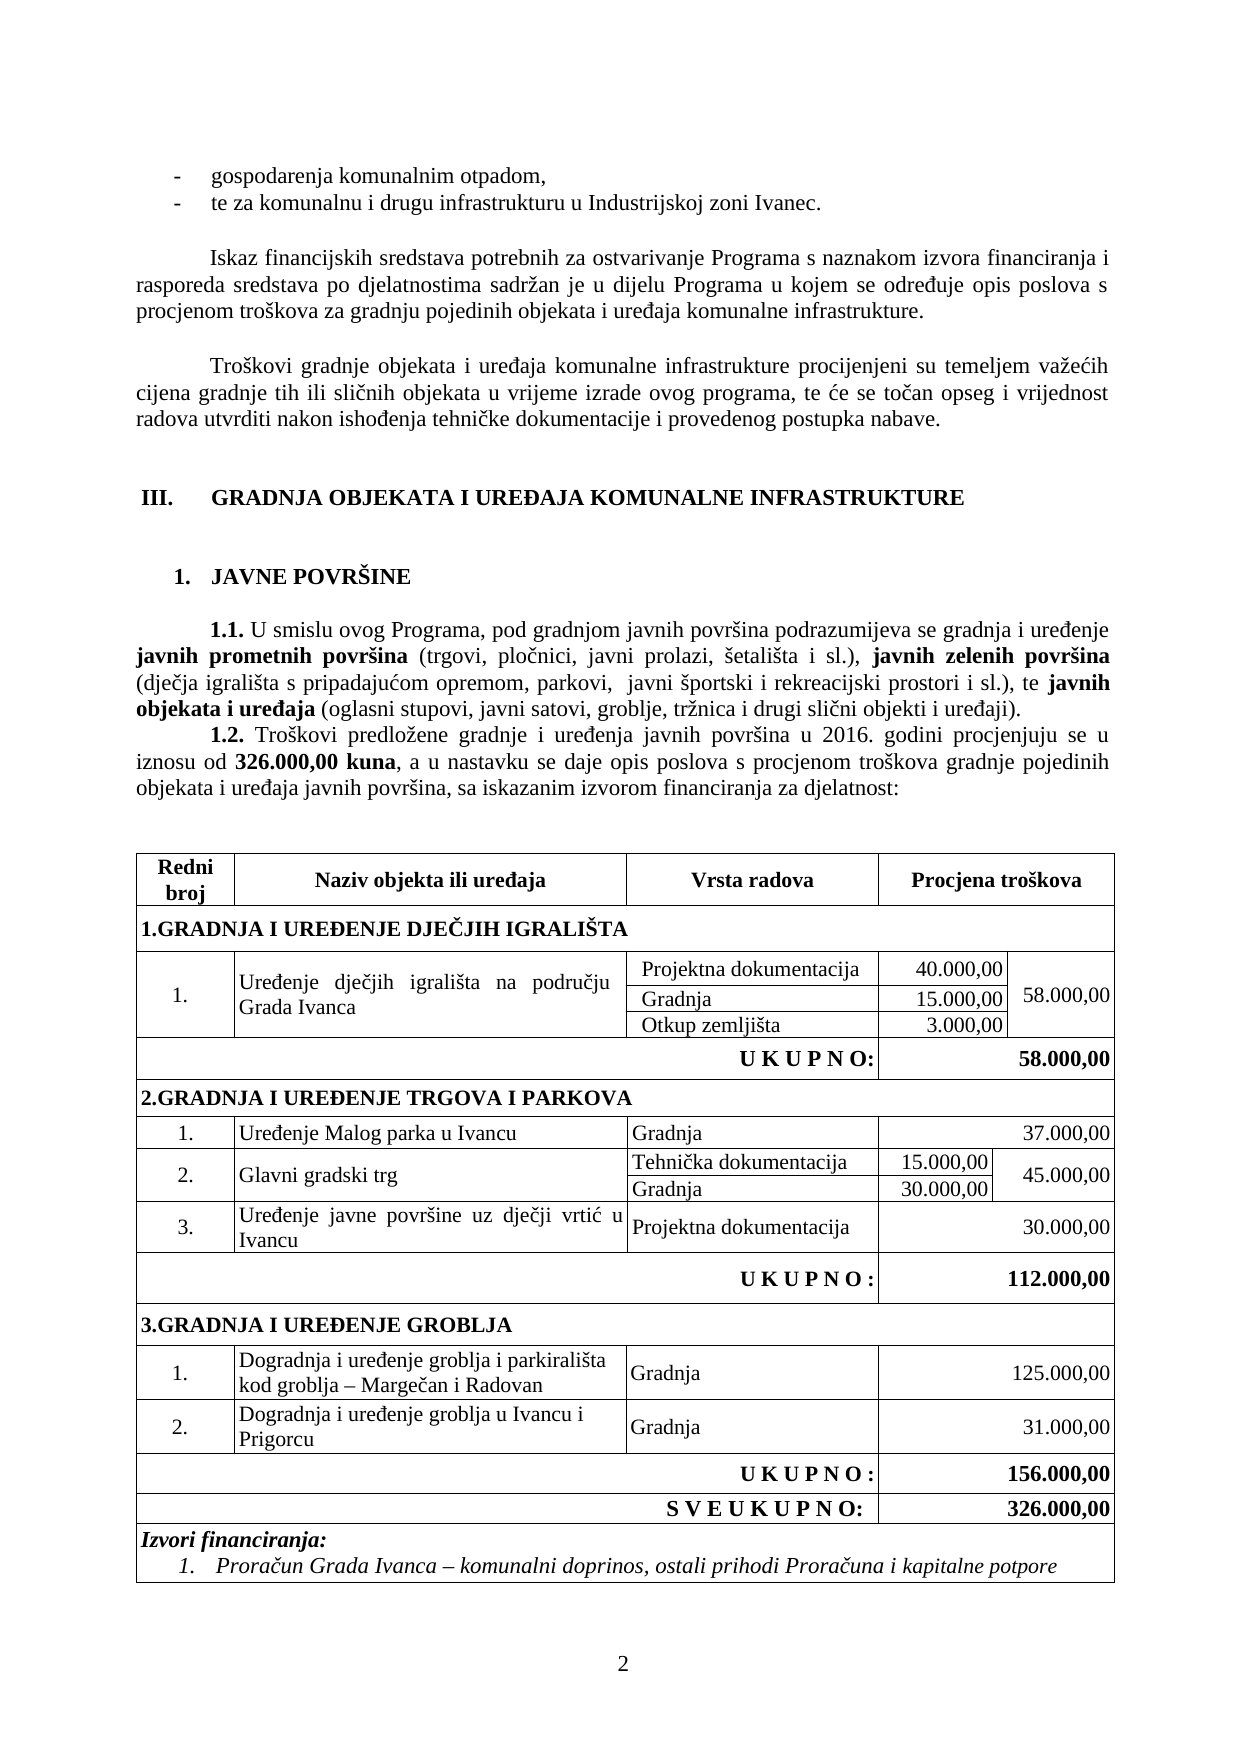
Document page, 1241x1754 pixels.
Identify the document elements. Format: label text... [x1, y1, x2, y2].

table_cell Gradnja [627, 986, 878, 1011]
table_cell 30.000,00 [879, 1176, 992, 1201]
text Iskaz financijskih sredstava potrebnih za ostvarivanje Programa s naznakom izvora financiranja i rasporeda sredstava po djelatnostima sadržan je u dijelu Programa u kojem se određuje opis poslova s procjenom troškova za gradnju pojedinih objekata i uređaja komunalne infrastrukture. [136, 244, 1110, 323]
table_cell Projektna dokumentacija [628, 1202, 878, 1252]
table_cell 1. [137, 1117, 234, 1148]
table_header Redni broj [137, 854, 234, 905]
table_cell 3.000,00 [879, 1012, 1007, 1037]
table_cell Uređenje dječjih igrališta na području Grada Ivanca [235, 952, 626, 1037]
table_cell U K U P N O : [137, 1253, 878, 1303]
table_cell 2.GRADNJA I UREĐENJE TRGOVA I PARKOVA [137, 1080, 1114, 1116]
table_cell Gradnja [627, 1400, 878, 1453]
table_header Naziv objekta ili uređaja [235, 854, 626, 905]
table_cell 15.000,00 [879, 986, 1007, 1011]
table_cell 112.000,00 [879, 1253, 1114, 1303]
table_cell 40.000,00 [879, 952, 1007, 985]
table_cell 1. [137, 952, 234, 1037]
table_cell U K U P N O : [137, 1454, 878, 1493]
table_cell 37.000,00 [879, 1117, 1114, 1148]
table_cell 45.000,00 [993, 1149, 1114, 1201]
table_cell Projektna dokumentacija [627, 952, 878, 985]
text Troškovi gradnje objekata i uređaja komunalne infrastrukture procijenjeni su temeljem važećih cijena gradnje tih ili sličnih objekata u vrijeme izrade ovog programa, te će se točan opseg i vrijednost radova utvrditi nakon ishođenja tehničke dokumentacije i provedenog postupka nabave. [136, 353, 1110, 432]
table_cell Tehnička dokumentacija [628, 1149, 878, 1174]
table_cell Dogradnja i uređenje groblja u Ivancu i Prigorcu [235, 1400, 626, 1453]
table_cell 15.000,00 [879, 1149, 992, 1174]
table_cell 30.000,00 [879, 1202, 1114, 1252]
table_cell Uređenje javne površine uz dječji vrtić u Ivancu [235, 1202, 627, 1252]
table_cell Otkup zemljišta [627, 1012, 878, 1037]
table_cell Glavni gradski trg [235, 1149, 627, 1201]
list GRADNJA OBJEKATA I UREĐAJA KOMUNALNE INFRASTRUKTURE [173, 484, 1110, 511]
table_cell 3. [137, 1202, 234, 1252]
table_cell 125.000,00 [879, 1346, 1114, 1399]
text 1.1. U smislu ovog Programa, pod gradnjom javnih površina podrazumijeva se gradnja i uređenje javnih prometnih površina (trgovi, pločnici, javni prolazi, šetališta i sl.), javnih zelenih površina (dječja igrališta s pripadajućom opremom, parkovi, javni športski i rekreacijski prostori i sl.), te javnih objekata i uređaja (oglasni stupovi, javni satovi, groblje, tržnica i drugi slični objekti i uređaji). [136, 616, 1110, 722]
table_cell 2. [137, 1149, 234, 1201]
table_cell Gradnja [627, 1346, 878, 1399]
table_cell S V E U K U P N O: [137, 1494, 878, 1522]
table_cell Dogradnja i uređenje groblja i parkirališta kod groblja – Margečan i Radovan [235, 1346, 626, 1399]
table_header Vrsta radova [627, 854, 878, 905]
table_cell 58.000,00 [879, 1038, 1114, 1078]
table_cell Gradnja [628, 1117, 878, 1148]
table_cell 31.000,00 [879, 1400, 1114, 1453]
text 1.2. Troškovi predložene gradnje i uređenja javnih površina u 2016. godini procjenjuju se u iznosu od 326.000,00 kuna, a u nastavku se daje opis poslova s procjenom troškova gradnje pojedinih objekata i uređaja javnih površina, sa iskazanim izvorom financiranja za djelatnost: [136, 722, 1110, 801]
table_cell 326.000,00 [879, 1494, 1114, 1522]
table_header Procjena troškova [879, 854, 1114, 905]
table_cell U K U P N O: [137, 1038, 878, 1078]
list te za komunalnu i drugu infrastrukturu u Industrijskoj zoni Ivanec. [173, 189, 1110, 215]
table_cell 1. [137, 1346, 234, 1399]
table_cell Gradnja [628, 1176, 878, 1201]
list JAVNE POVRŠINE [173, 563, 1110, 590]
table_cell 1.GRADNJA I UREĐENJE DJEČJIH IGRALIŠTA [137, 906, 1114, 951]
table_cell 58.000,00 [1008, 952, 1114, 1037]
table_cell 2. [137, 1400, 234, 1453]
table_cell 3.GRADNJA I UREĐENJE GROBLJA [137, 1304, 1114, 1344]
table_cell Izvori financiranja: Proračun Grada Ivanca – komunalni doprinos, ostali prihodi Proračuna i kapitalne potpore [137, 1524, 1114, 1582]
table_cell Uređenje Malog parka u Ivancu [235, 1117, 627, 1148]
list gospodarenja komunalnim otpadom, [173, 162, 1110, 189]
table_cell 156.000,00 [879, 1454, 1114, 1493]
